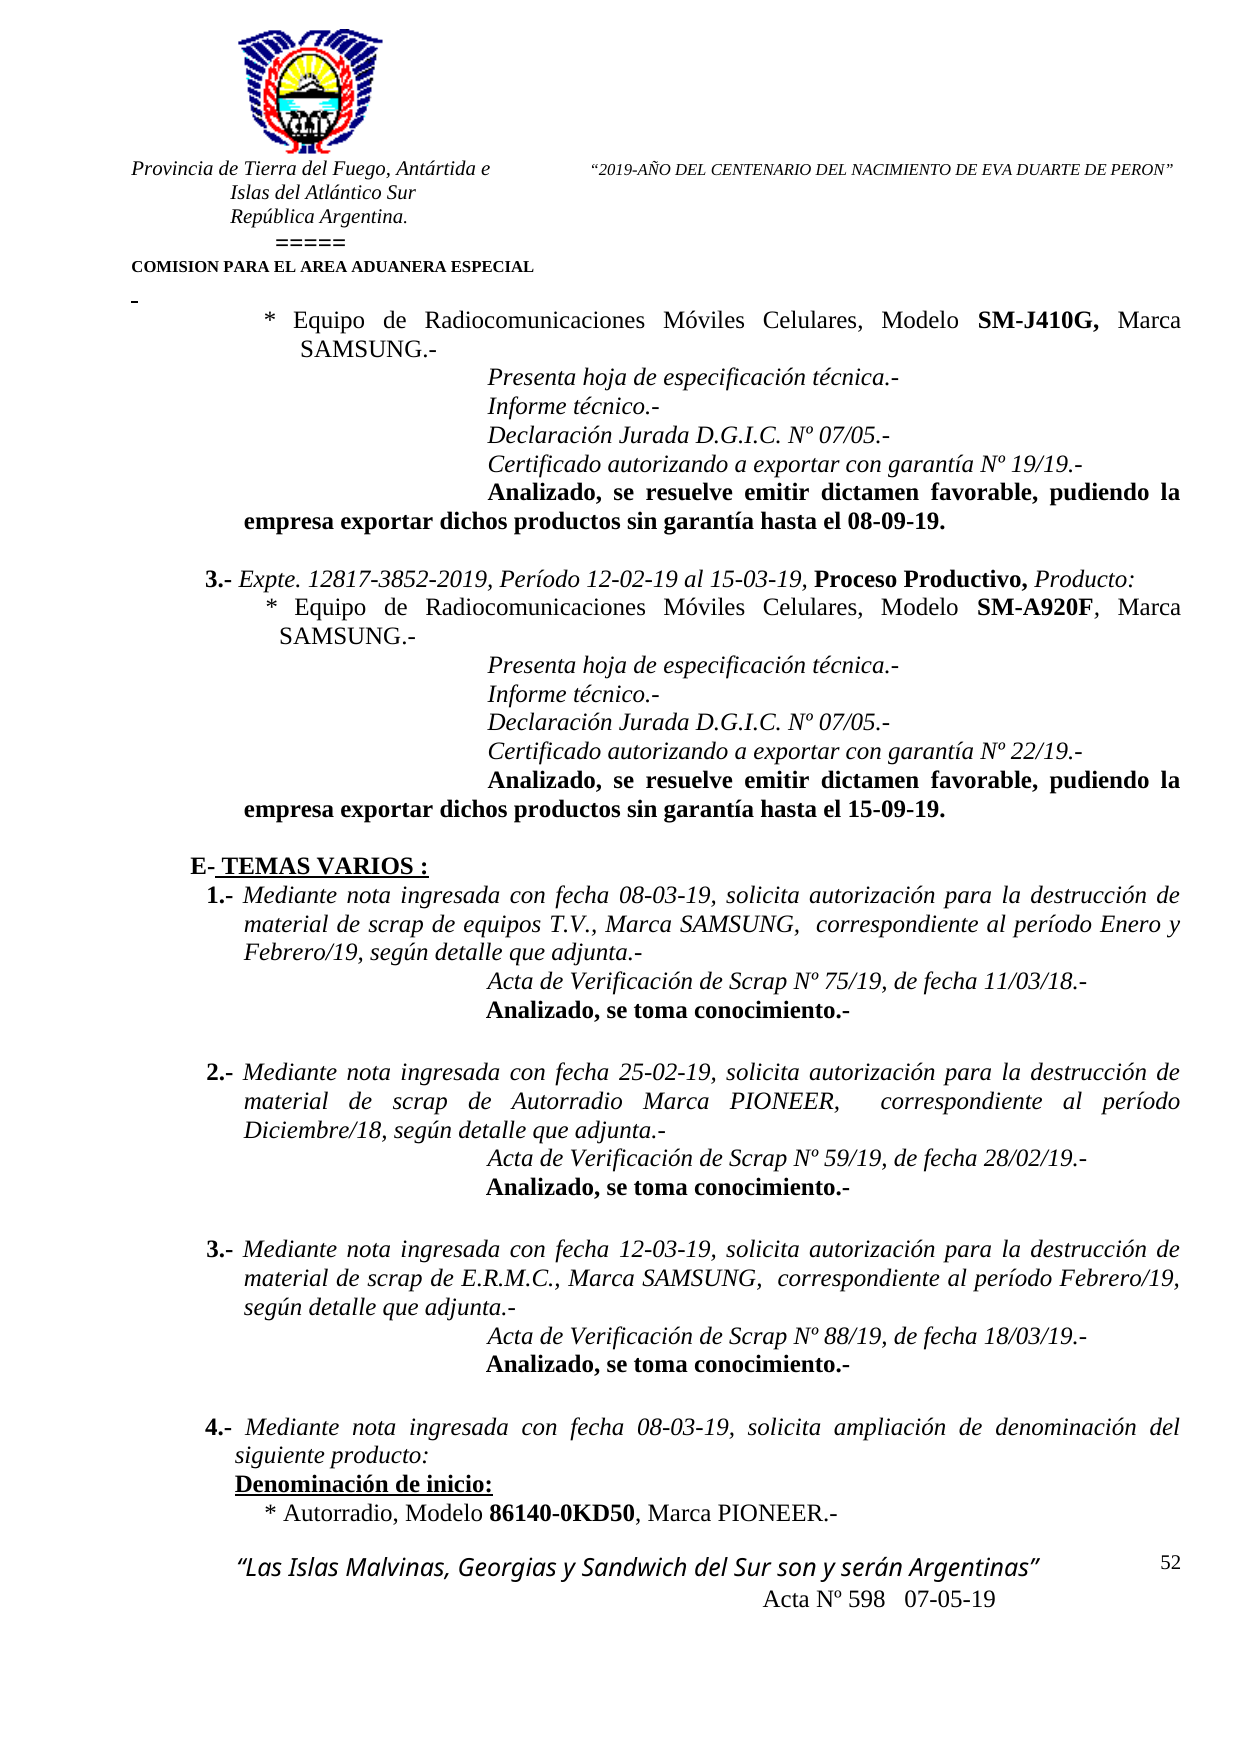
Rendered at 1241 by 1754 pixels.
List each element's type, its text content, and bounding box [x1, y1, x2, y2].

text Analizado, se toma conocimiento.- [249, 995, 1181, 1024]
text Analizado, se toma conocimiento.- [249, 1349, 1181, 1378]
picture [237, 29, 386, 157]
text 2.- Mediante nota ingresada con fecha 25-02-19, solicita autorización para la destrucción de material de scrap de Autorradio Marca PIONEER, correspondiente al período Diciembre/18, según detalle que adjunta.- [206, 1057, 1181, 1143]
text Declaración Jurada D.G.I.C. Nº 07/05.- [244, 707, 1181, 736]
text Presenta hoja de especificación técnica.- [244, 650, 1181, 679]
text Analizado, se toma conocimiento.- [249, 1172, 1181, 1201]
text 1.- Mediante nota ingresada con fecha 08-03-19, solicita autorización para la destrucción de material de scrap de equipos T.V., Marca SAMSUNG, correspondiente al período Enero y Febrero/19, según detalle que adjunta.- [206, 880, 1181, 966]
text Acta de Verificación de Scrap Nº 59/19, de fecha 28/02/19.- [131, 1143, 1181, 1172]
text Informe técnico.- [244, 679, 1181, 707]
text Acta de Verificación de Scrap Nº 75/19, de fecha 11/03/18.- [131, 966, 1181, 995]
text Certificado autorizando a exportar con garantía Nº 19/19.- [244, 449, 1181, 477]
text * Autorradio, Modelo 86140-0KD50, Marca PIONEER.- [264, 1498, 1181, 1527]
text Acta de Verificación de Scrap Nº 88/19, de fecha 18/03/19.- [131, 1321, 1181, 1349]
text * Equipo de Radiocomunicaciones Móviles Celulares, Modelo SM-A920F, Marca SAMSUNG.- [264, 592, 1181, 650]
text Analizado, se resuelve emitir dictamen favorable, pudiendo la empresa exportar dichos productos sin garantía hasta el 15-09-19. [244, 765, 1181, 822]
text Informe técnico.- [244, 391, 1181, 420]
text 3.- Mediante nota ingresada con fecha 12-03-19, solicita autorización para la destrucción de material de scrap de E.R.M.C., Marca SAMSUNG, correspondiente al período Febrero/19, según detalle que adjunta.- [206, 1234, 1181, 1321]
text E- TEMAS VARIOS : [190, 851, 1181, 880]
text Presenta hoja de especificación técnica.- [244, 362, 1181, 391]
text Analizado, se resuelve emitir dictamen favorable, pudiendo la empresa exportar dichos productos sin garantía hasta el 08-09-19. [244, 477, 1181, 535]
text * Equipo de Radiocomunicaciones Móviles Celulares, Modelo SM-J410G, Marca SAMSUNG.- [262, 305, 1181, 362]
text Denominación de inicio: [205, 1469, 1181, 1498]
text Declaración Jurada D.G.I.C. Nº 07/05.- [244, 420, 1181, 449]
text Certificado autorizando a exportar con garantía Nº 22/19.- [244, 736, 1181, 765]
text 3.- Expte. 12817-3852-2019, Período 12-02-19 al 15-03-19, Proceso Productivo, Producto: [131, 564, 1181, 592]
text 4.- Mediante nota ingresada con fecha 08-03-19, solicita ampliación de denominación del siguiente producto: [205, 1412, 1181, 1469]
